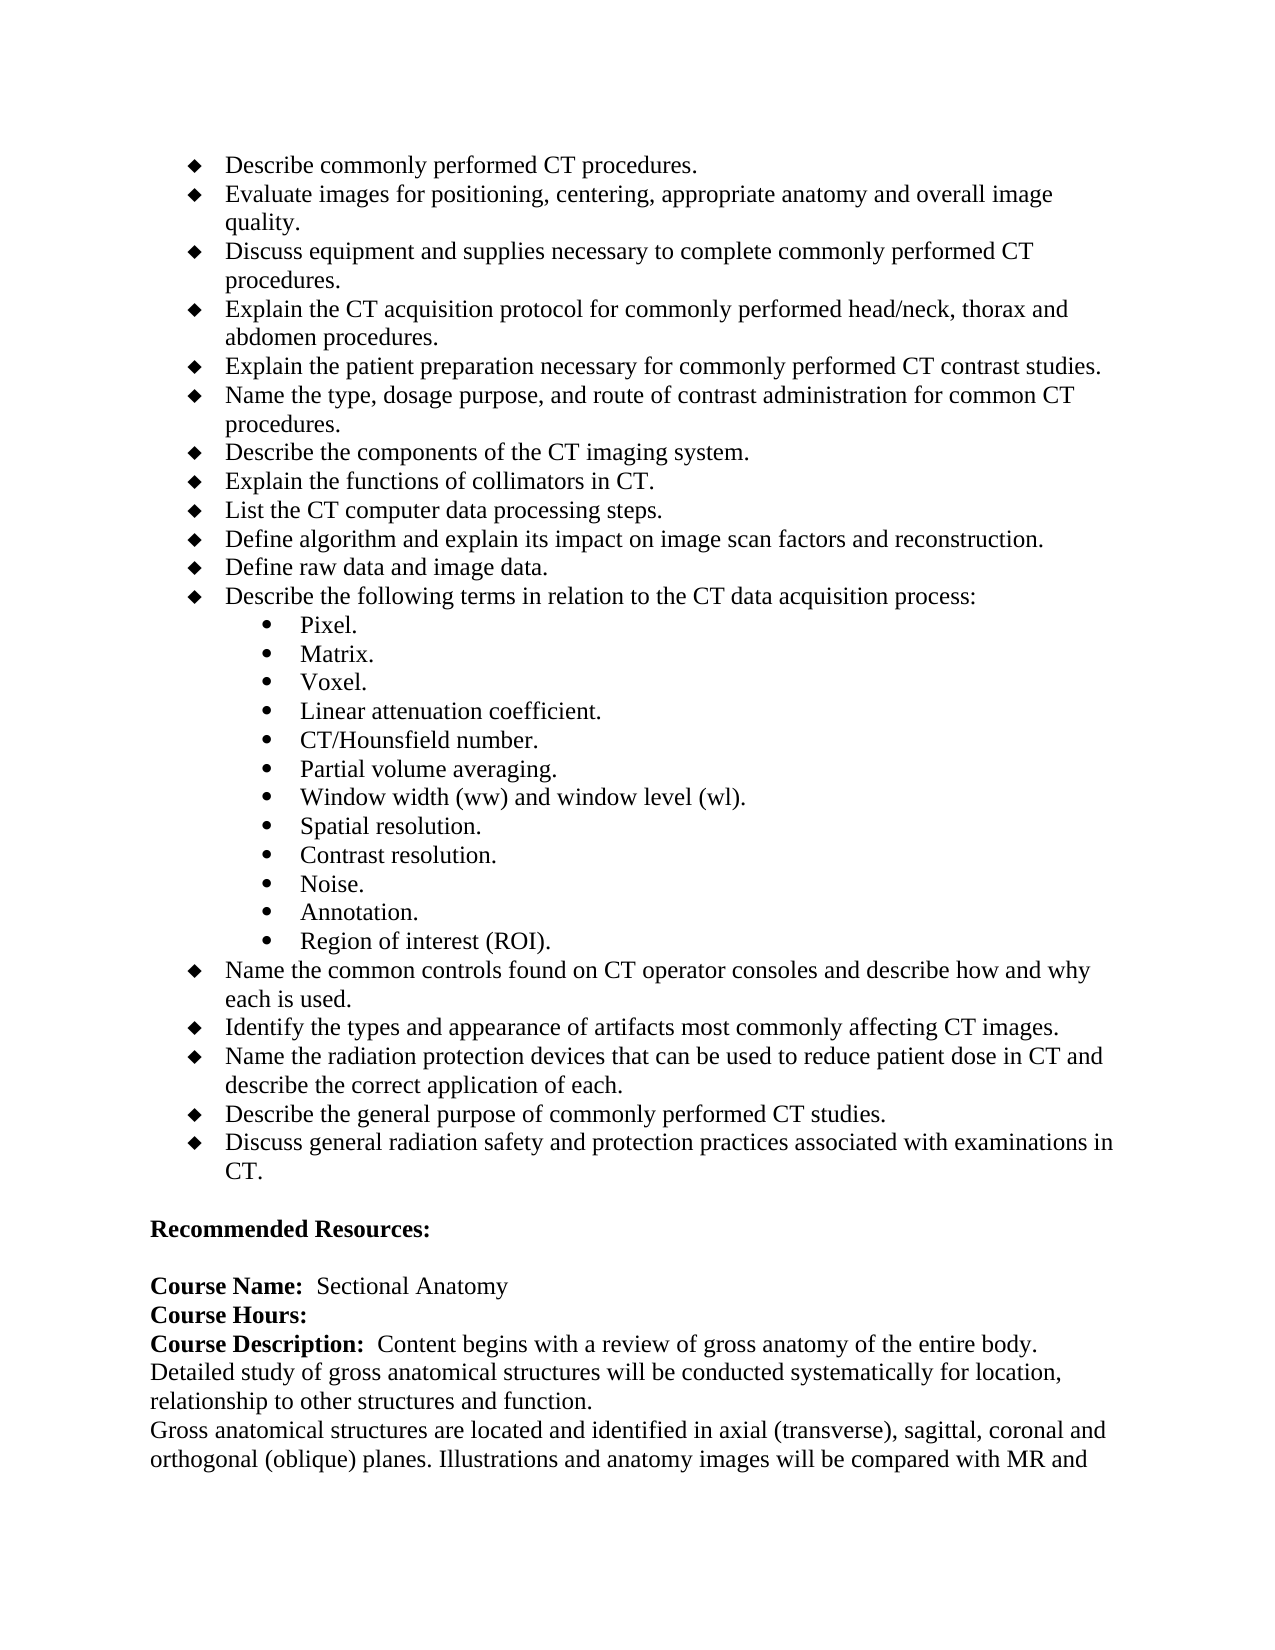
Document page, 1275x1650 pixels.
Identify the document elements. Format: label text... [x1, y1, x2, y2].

list CT/Hounsfield number. [262, 725, 1125, 754]
list Pixel. [262, 610, 1125, 639]
list describe the correct application of each. [225, 1070, 1125, 1099]
list Identify the types and appearance of artifacts most commonly affecting CT images. [187, 1012, 1125, 1041]
list Describe the following terms in relation to the CT data acquisition process: [187, 581, 1125, 610]
text Course Description: Content begins with a review of gross anatomy of the entire body. Detailed study of gross anatomical structures will be conducted systematically for location, relationship to other structures and function. [150, 1329, 1125, 1415]
list Name the type, dosage purpose, and route of contrast administration for common CT [187, 380, 1125, 409]
list Define raw data and image data. [187, 552, 1125, 581]
list Discuss general radiation safety and protection practices associated with examinations in CT. [187, 1127, 1125, 1185]
list Describe commonly performed CT procedures. [187, 150, 1125, 179]
list Explain the CT acquisition protocol for commonly performed head/neck, thorax and [187, 294, 1125, 322]
list Describe the components of the CT imaging system. [187, 437, 1125, 466]
list abdomen procedures. [225, 322, 1125, 351]
list Contrast resolution. [262, 840, 1125, 869]
list procedures. [225, 409, 1125, 437]
list Matrix. [262, 639, 1125, 667]
list Partial volume averaging. [262, 754, 1125, 782]
list Spatial resolution. [262, 811, 1125, 840]
list Noise. [262, 869, 1125, 897]
list Linear attenuation coefficient. [262, 696, 1125, 725]
list Explain the patient preparation necessary for commonly performed CT contrast studies. [187, 351, 1125, 380]
list Window width (ww) and window level (wl). [262, 782, 1125, 811]
list Discuss equipment and supplies necessary to complete commonly performed CT procedures. [187, 236, 1125, 294]
list Annotation. [262, 897, 1125, 926]
list Explain the functions of collimators in CT. [187, 466, 1125, 495]
list Define algorithm and explain its impact on image scan factors and reconstruction. [187, 524, 1125, 552]
text orthogonal (oblique) planes. Illustrations and anatomy images will be compared with MR and [150, 1444, 1125, 1472]
list Describe the general purpose of commonly performed CT studies. [187, 1099, 1125, 1127]
text Course Hours: [150, 1300, 1125, 1329]
list List the CT computer data processing steps. [187, 495, 1125, 524]
list Evaluate images for positioning, centering, appropriate anatomy and overall image quality. [187, 179, 1125, 236]
text Course Name: Sectional Anatomy [150, 1271, 1125, 1300]
list Voxel. [262, 667, 1125, 696]
text Gross anatomical structures are located and identified in axial (transverse), sagittal, coronal and [150, 1415, 1125, 1444]
list Name the radiation protection devices that can be used to reduce patient dose in CT and [187, 1041, 1125, 1070]
text Recommended Resources: [150, 1214, 1125, 1242]
list Region of interest (ROI). [262, 926, 1125, 955]
list Name the common controls found on CT operator consoles and describe how and why each is used. [187, 955, 1125, 1012]
